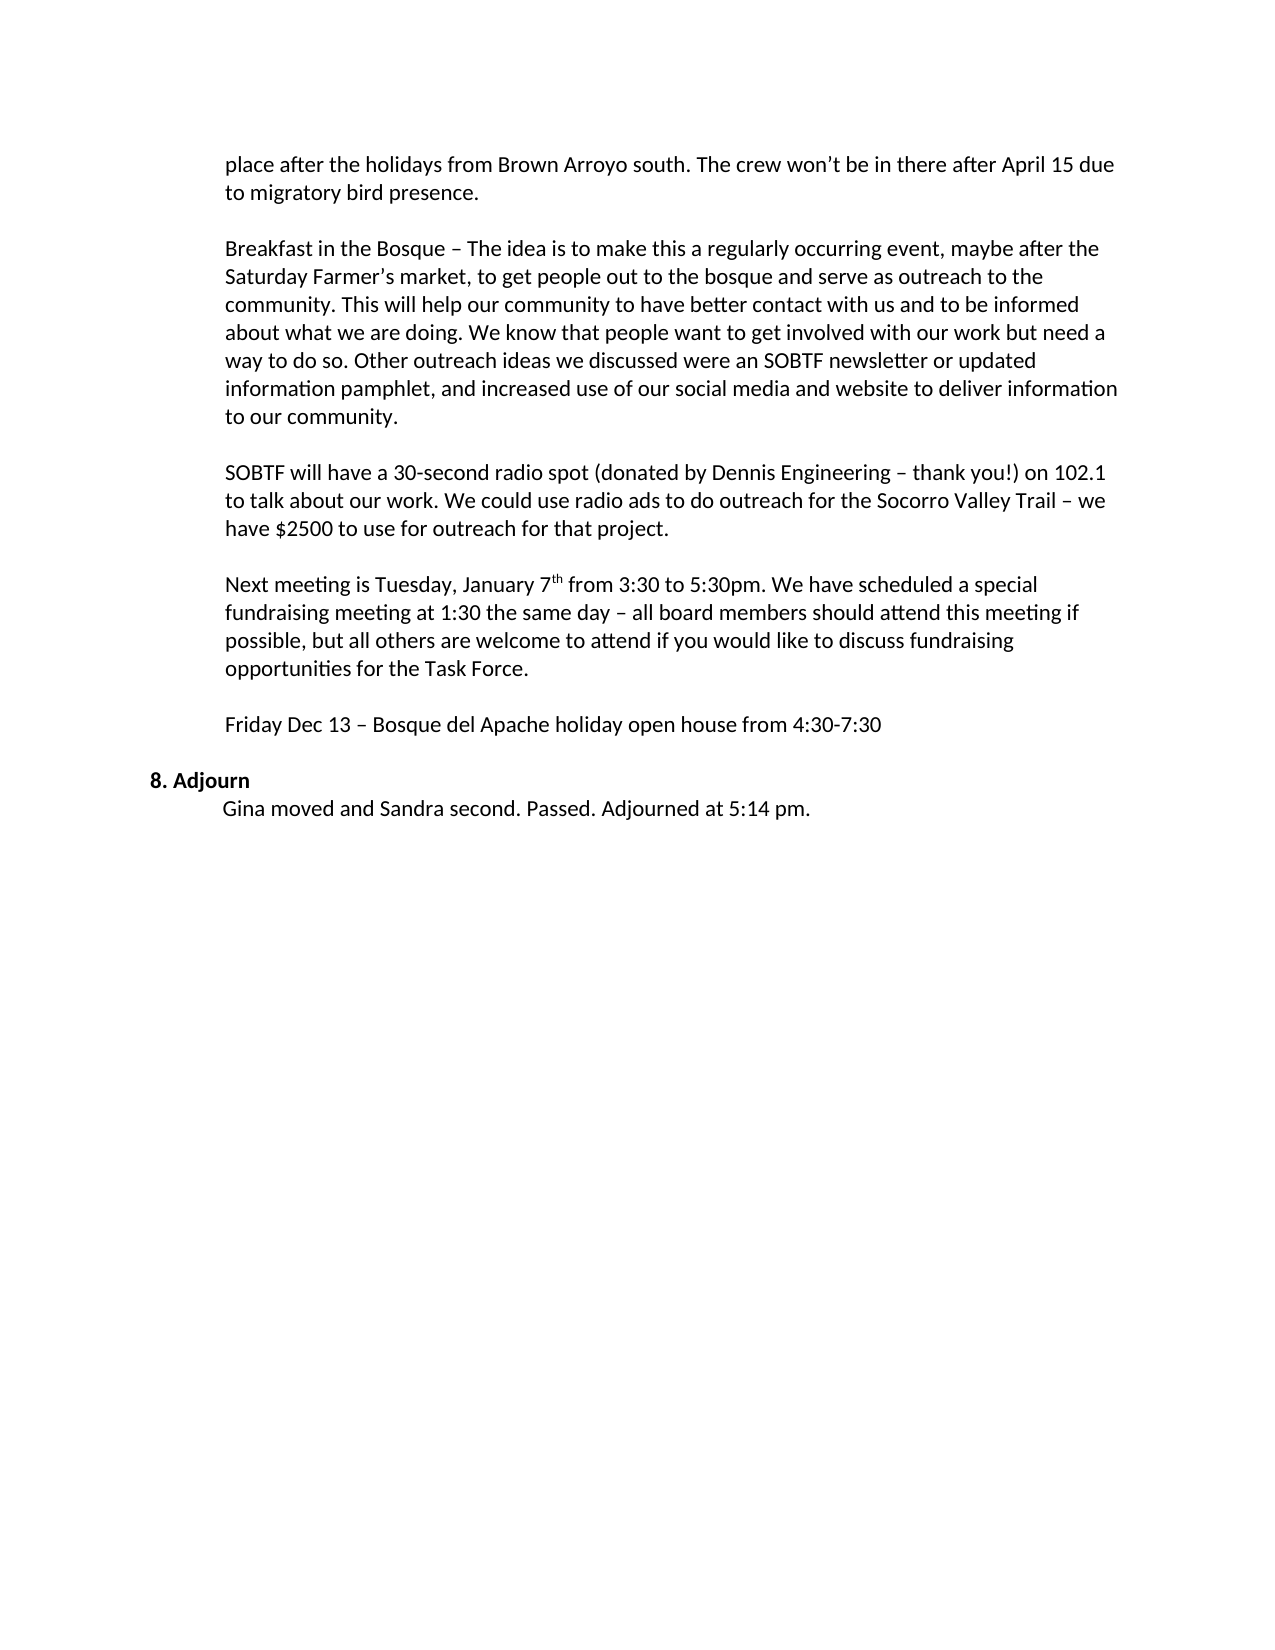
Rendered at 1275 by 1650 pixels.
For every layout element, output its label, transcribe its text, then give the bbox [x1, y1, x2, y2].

text SOBTF will have a 30-second radio spot (donated by Dennis Engineering – thank you!) on 102.1 to talk about our work. We could use radio ads to do outreach for the Socorro Valley Trail – we have $2500 to use for outreach for that project. [225, 458, 1125, 542]
text 8. Adjourn [150, 766, 1125, 794]
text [225, 150, 1125, 206]
text Breakfast in the Bosque – The idea is to make this a regularly occurring event, maybe after the Saturday Farmer’s market, to get people out to the bosque and serve as outreach to the community. This will help our community to have better contact with us and to be informed about what we are doing. We know that people want to get involved with our work but need a way to do so. Other outreach ideas we discussed were an SOBTF newsletter or updated information pamphlet, and increased use of our social media and website to deliver information to our community. [225, 234, 1125, 430]
text Friday Dec 13 – Bosque del Apache holiday open house from 4:30-7:30 [150, 710, 1125, 738]
text Gina moved and Sandra second. Passed. Adjourned at 5:14 pm. [150, 794, 1125, 822]
text Next meeting is Tuesday, January 7th from 3:30 to 5:30pm. We have scheduled a special fundraising meeting at 1:30 the same day – all board members should attend this meeting if possible, but all others are welcome to attend if you would like to discuss fundraising opportunities for the Task Force. [225, 570, 1125, 682]
